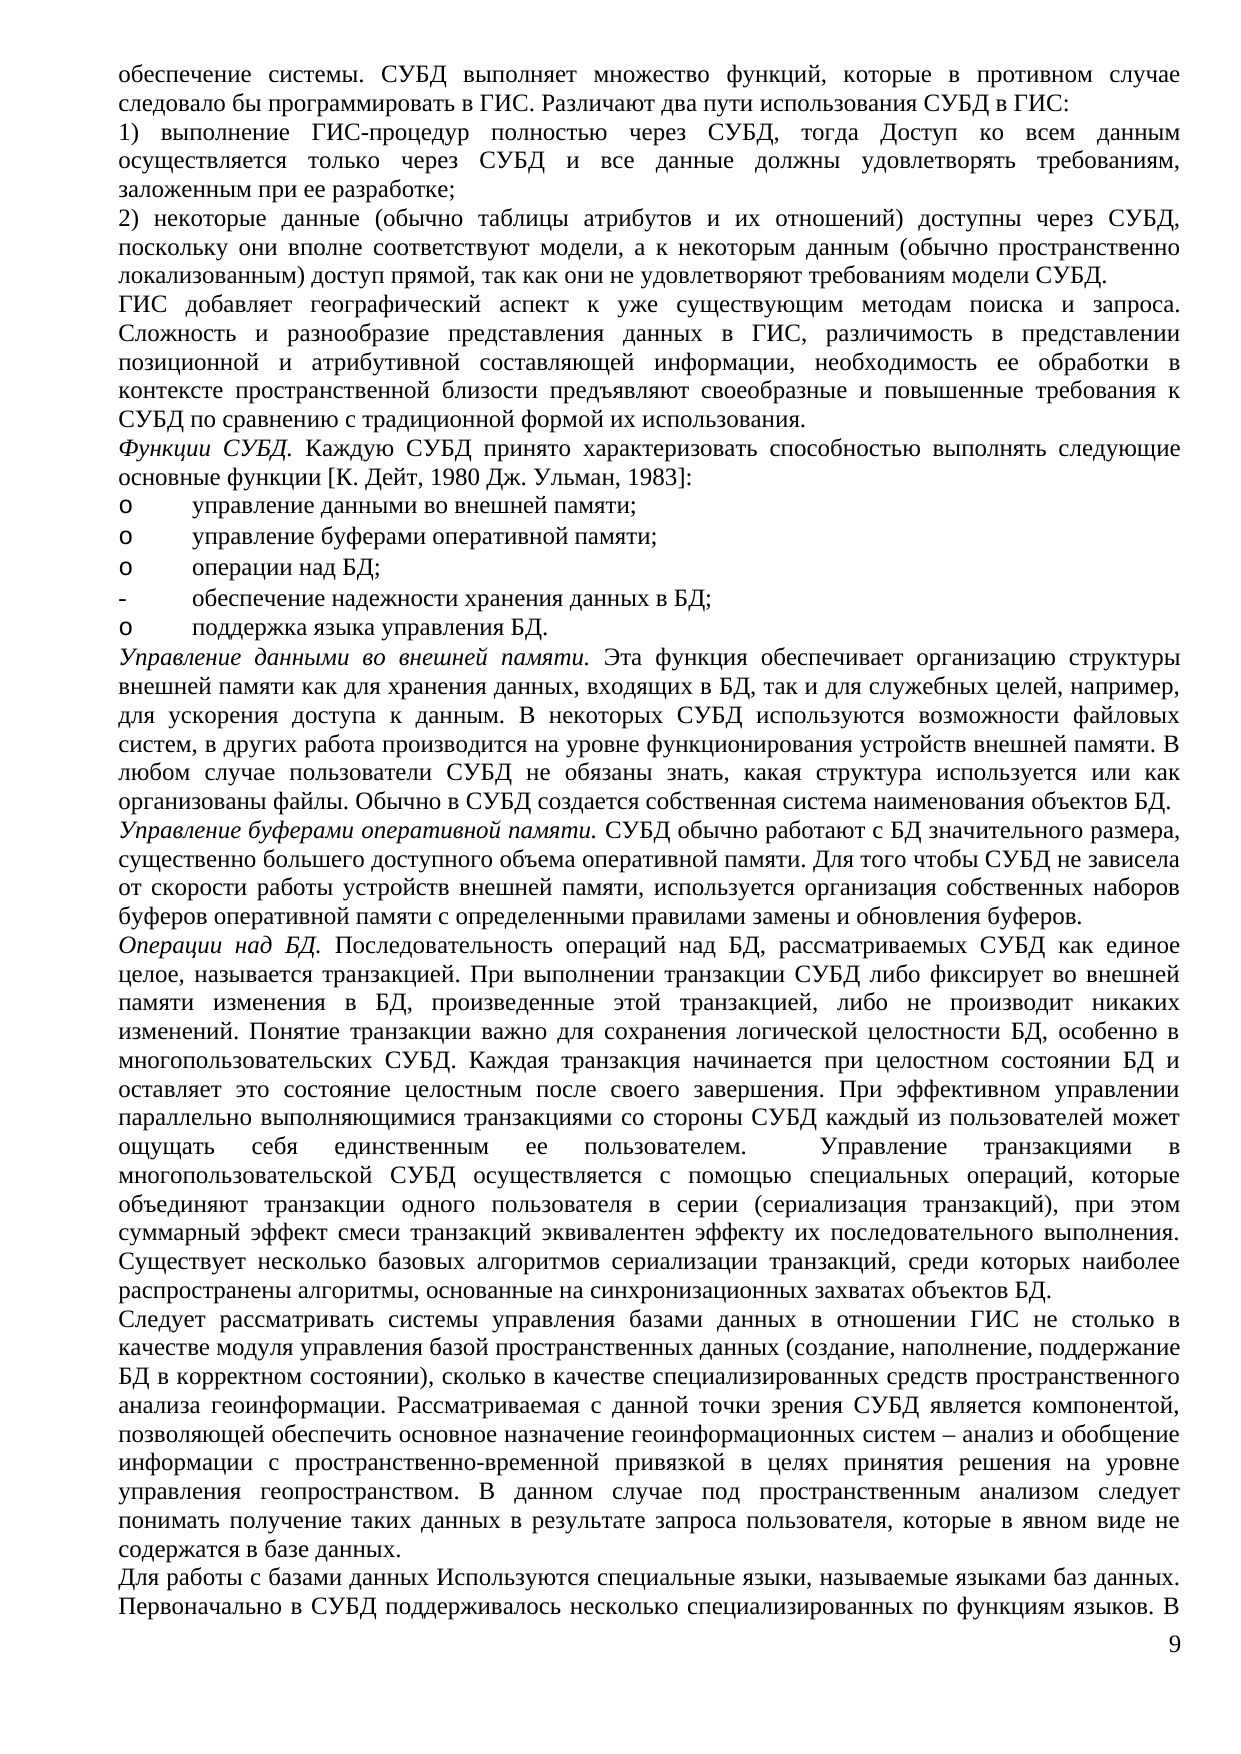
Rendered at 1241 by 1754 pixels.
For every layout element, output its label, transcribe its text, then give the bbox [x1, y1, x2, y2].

text Управление буферами оперативной памяти. СУБД обычно работают с БД значительного размера, существенно большего доступного объема оперативной памяти. Для того чтобы СУБД не зависела от скорости работы устройств внешней памяти, используется организация собственных наборов буферов оперативной памяти с определенными правилами замены и обновления буферов. [118, 815, 1181, 930]
text Следует рассматривать системы управления базами данных в отношении ГИС не столько в качестве модуля управления базой пространственных данных (создание, наполнение, поддержание БД в корректном состоянии), сколько в качестве специализированных средств пространственного анализа геоинформации. Рассматриваемая с данной точки зрения СУБД является компонентой, позволяющей обеспечить основное назначение геоинформационных систем – анализ и обобщение информации с пространственно-временной привязкой в целях принятия решения на уровне управления геопространством. В данном случае под пространственным анализом следует понимать получение таких данных в результате запроса пользователя, которые в явном виде не содержатся в базе данных. [118, 1304, 1181, 1562]
list поддержка языка управления БД. [118, 612, 1181, 642]
list операции над БД; [118, 552, 1181, 583]
list управление данными во внешней памяти; [118, 490, 1181, 521]
text 1) выполнение ГИС-процедур полностью через СУБД, тогда Доступ ко всем данным осуществляется только через СУБД и все данные должны удовлетворять требованиям, заложенным при ее разработке; [118, 117, 1181, 203]
list обеспечение надежности хранения данных в БД; [118, 583, 1181, 612]
list управление буферами оперативной памяти; [118, 521, 1181, 552]
text Операции над БД. Последовательность операций над БД, рассматриваемых СУБД как единое целое, называется транзакцией. При выполнении транзакции СУБД либо фиксирует во внешней памяти изменения в БД, произведенные этой транзакцией, либо не производит никаких изменений. Понятие транзакции важно для сохранения логической целостности БД, особенно в многопользовательских СУБД. Каждая транзакция начинается при целостном состоянии БД и оставляет это состояние целостным после своего завершения. При эффективном управлении параллельно выполняющимися транзакциями со стороны СУБД каждый из пользователей может ощущать себя единственным ее пользователем. Управление транзакциями в многопользовательской СУБД осуществляется с помощью специальных операций, которые объединяют транзакции одного пользователя в серии (сериализация транзакций), при этом суммарный эффект смеси транзакций эквивалентен эффекту их последовательного выполнения. Существует несколько базовых алгоритмов сериализации транзакций, среди которых наиболее распространены алгоритмы, основанные на синхронизационных захватах объектов БД. [118, 930, 1181, 1304]
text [118, 59, 1181, 117]
text Управление данными во внешней памяти. Эта функция обеспечивает организацию структуры внешней памяти как для хранения данных, входящих в БД, так и для служебных целей, например, для ускорения доступа к данным. В некоторых СУБД используются возможности файловых систем, в других работа производится на уровне функционирования устройств внешней памяти. В любом случае пользователи СУБД не обязаны знать, какая структура используется или как организованы файлы. Обычно в СУБД создается собственная система наименования объектов БД. [118, 642, 1181, 815]
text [118, 1562, 1181, 1620]
text Функции СУБД. Каждую СУБД принято характеризовать способностью выполнять следующие основные функции [К. Дейт, 1980 Дж. Ульман, 1983]: [118, 433, 1181, 490]
text ГИС добавляет географический аспект к уже существующим методам поиска и запроса. Сложность и разнообразие представления данных в ГИС, различимость в представлении позиционной и атрибутивной составляющей информации, необходимость ее обработки в контексте пространственной близости предъявляют своеобразные и повышенные требования к СУБД по сравнению с традиционной формой их использования. [118, 289, 1181, 433]
text 2) некоторые данные (обычно таблицы атрибутов и их отношений) доступны через СУБД, поскольку они вполне соответствуют модели, а к некоторым данным (обычно пространственно локализованным) доступ прямой, так как они не удовлетворяют требованиям модели СУБД. [118, 203, 1181, 289]
